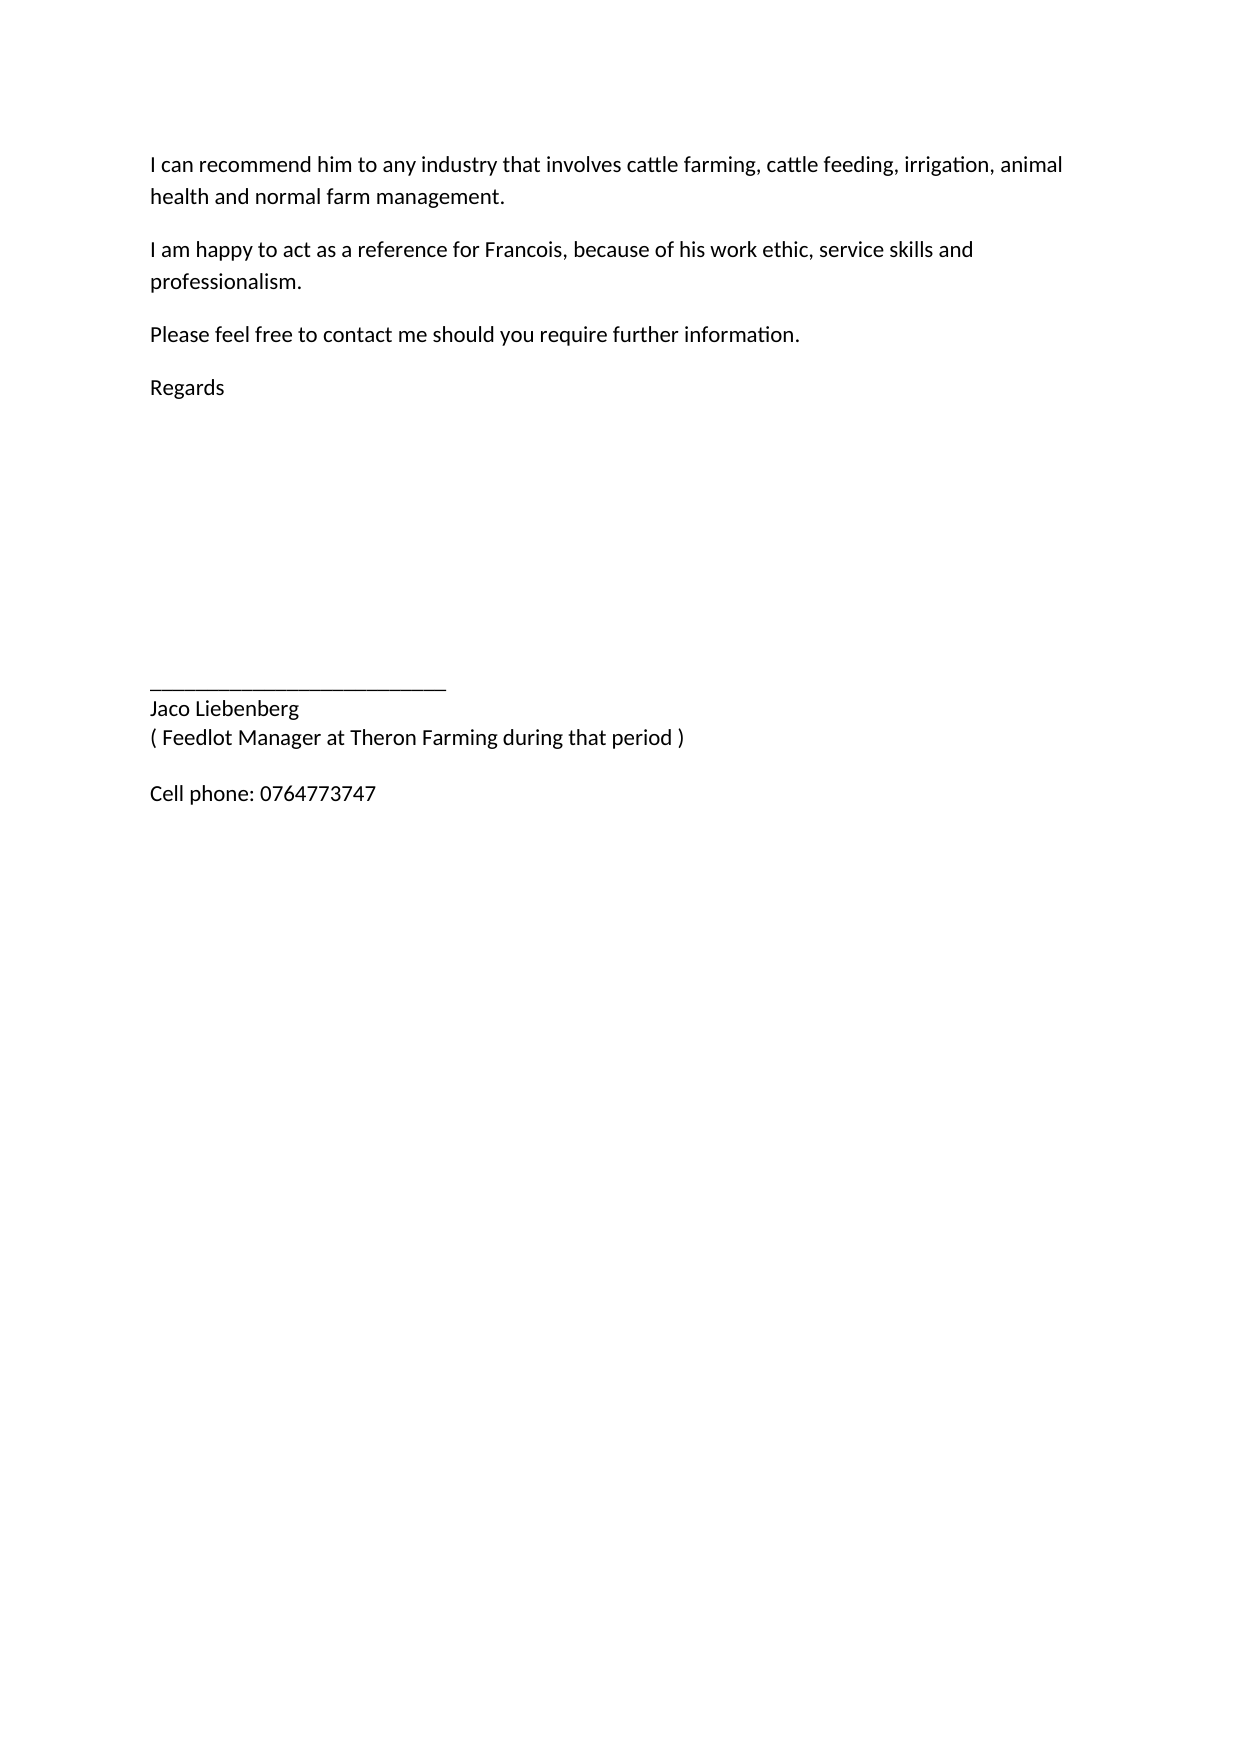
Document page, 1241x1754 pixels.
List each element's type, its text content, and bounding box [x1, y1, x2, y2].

text ( Feedlot Manager at Theron Farming during that period ) [150, 723, 1090, 751]
text I am happy to act as a reference for Francois, because of his work ethic, service skills and professionalism. [150, 235, 1090, 295]
text Please feel free to contact me should you require further information. [150, 320, 1090, 348]
text Regards [150, 373, 1090, 401]
text Cell phone: 0764773747 [150, 779, 1090, 807]
text I can recommend him to any industry that involves cattle farming, cattle feeding, irrigation, animal health and normal farm management. [150, 150, 1090, 210]
text __________________________ [150, 667, 1090, 694]
text Jaco Liebenberg [150, 694, 1090, 723]
